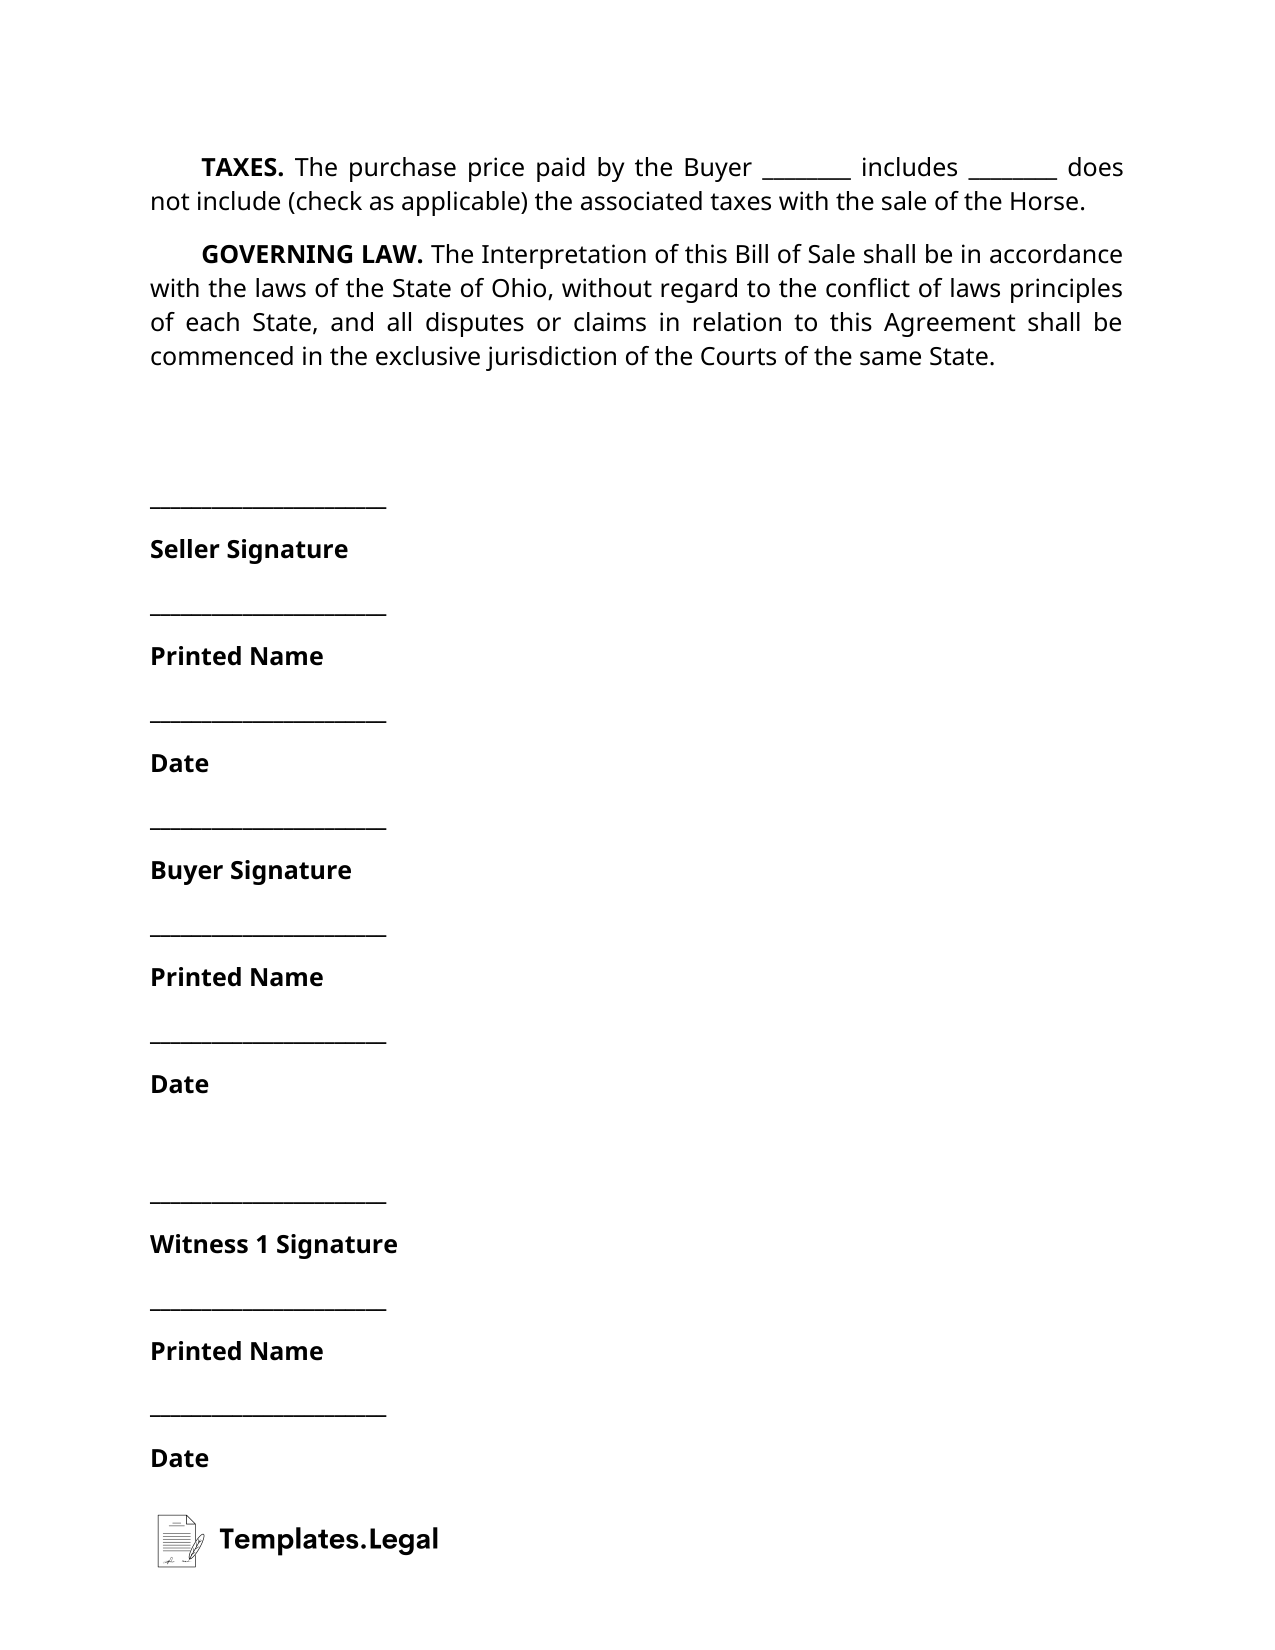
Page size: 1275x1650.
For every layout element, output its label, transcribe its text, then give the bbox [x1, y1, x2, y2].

text Seller Signature [150, 532, 1125, 566]
text _______________________ [150, 1013, 1125, 1047]
text _______________________ [150, 906, 1125, 940]
text _______________________ [150, 1173, 1125, 1207]
text Printed Name [150, 639, 1125, 673]
text Buyer Signature [150, 853, 1125, 887]
picture [150, 1507, 445, 1575]
text _______________________ [150, 1387, 1125, 1421]
text Printed Name [150, 960, 1125, 994]
text _______________________ [150, 799, 1125, 833]
text _______________________ [150, 1280, 1125, 1314]
text Date [150, 1441, 1125, 1475]
text Date [150, 1067, 1125, 1101]
text _______________________ [150, 479, 1125, 513]
text Witness 1 Signature [150, 1227, 1125, 1261]
text GOVERNING LAW. The Interpretation of this Bill of Sale shall be in accordance with the laws of the State of Ohio, without regard to the conflict of laws principles of each State, and all disputes or claims in relation to this Agreement shall be commenced in the exclusive jurisdiction of the Courts of the same State. [150, 237, 1125, 373]
text TAXES. The purchase price paid by the Buyer ________ includes ________ does not include (check as applicable) the associated taxes with the sale of the Horse. [150, 150, 1125, 218]
text Printed Name [150, 1334, 1125, 1368]
text _______________________ [150, 586, 1125, 620]
text Date [150, 746, 1125, 780]
text _______________________ [150, 692, 1125, 727]
